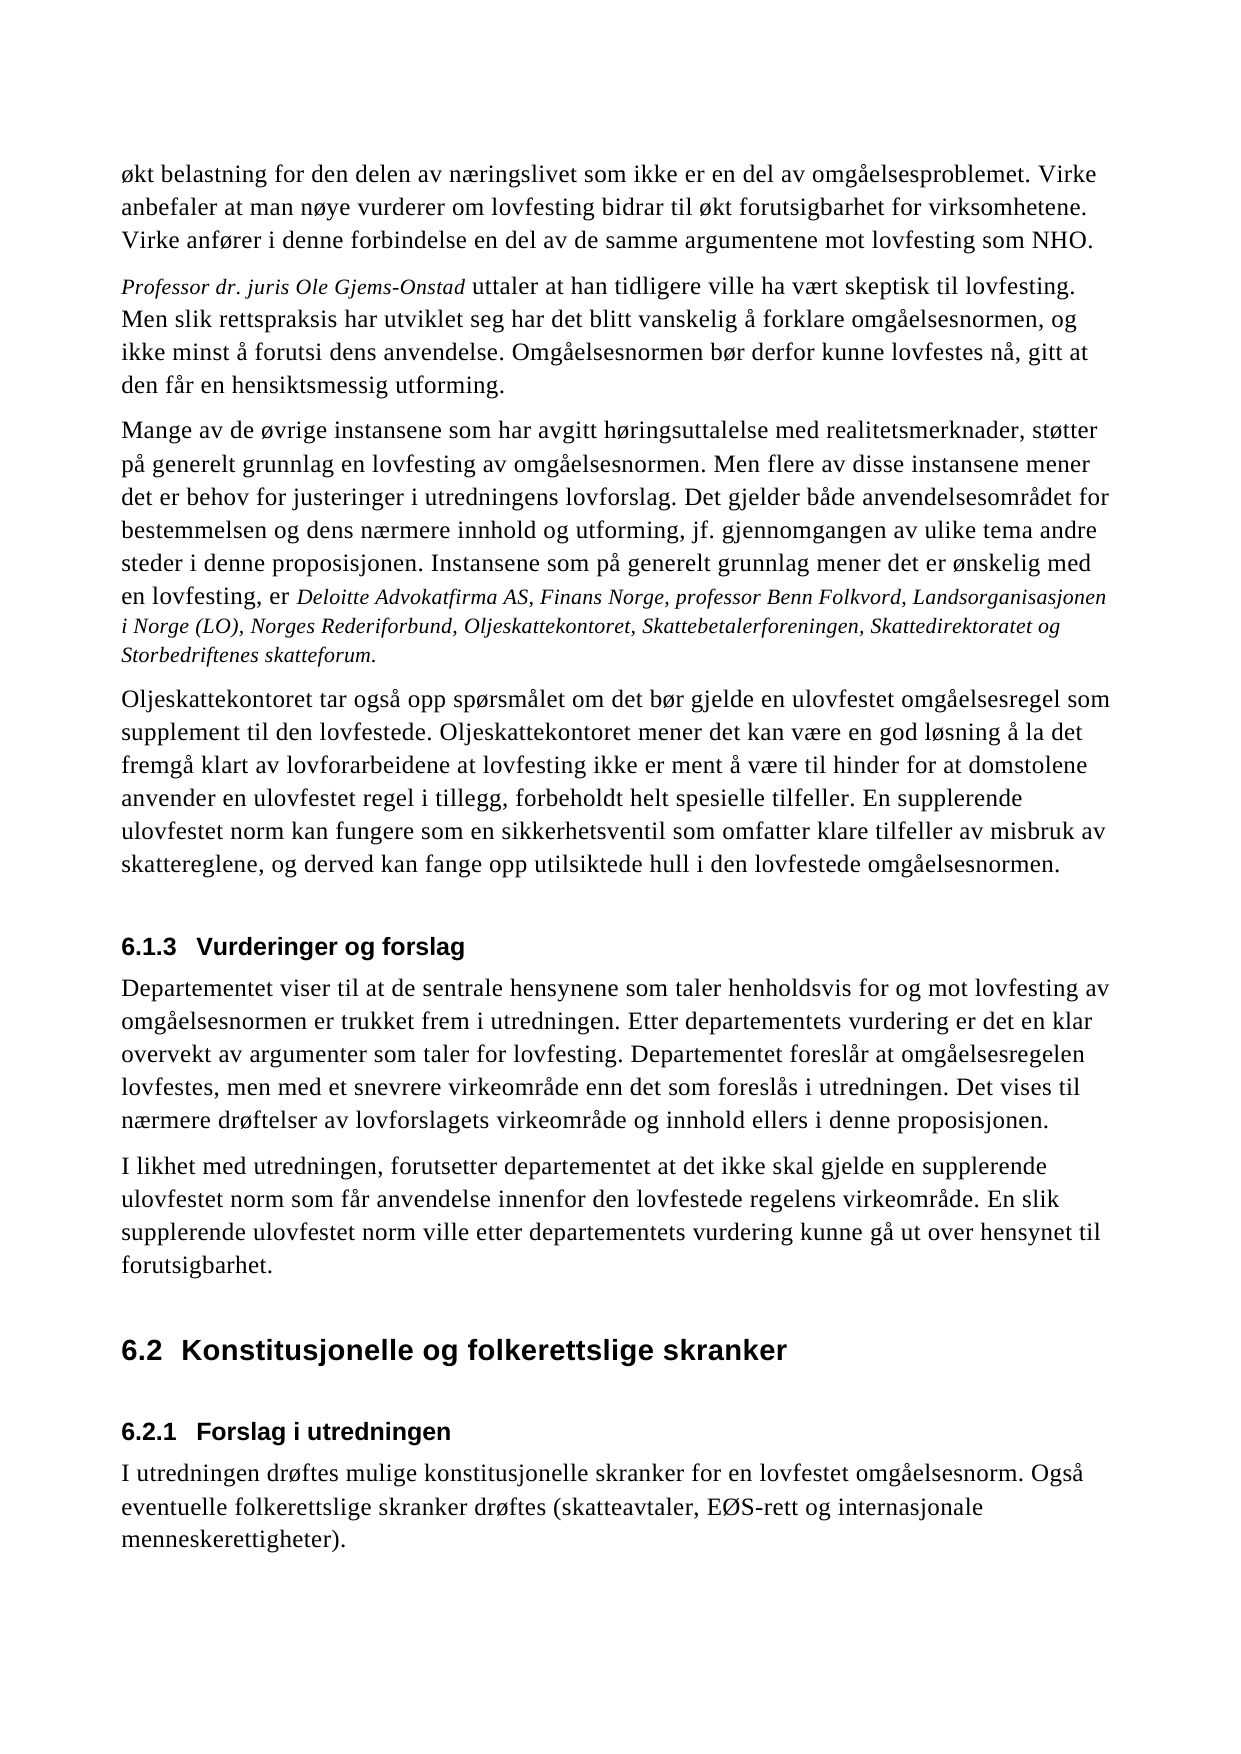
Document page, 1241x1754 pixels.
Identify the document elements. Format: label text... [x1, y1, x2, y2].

subtitle Konstitusjonelle og folkerettslige skranker [121, 1333, 1119, 1366]
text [121, 159, 1119, 254]
text Professor dr. juris Ole Gjems-Onstad uttaler at han tidligere ville ha vært skeptisk til lovfesting. Men slik rettspraksis har utviklet seg har det blitt vanskelig å forklare omgåelsesnormen, og ikke minst å forutsi dens anvendelse. Omgåelsesnormen bør derfor kunne lovfestes nå, gitt at den får en hensiktsmessig utforming. [121, 271, 1119, 399]
subtitle Forslag i utredningen [121, 1417, 1119, 1446]
text I utredningen drøftes mulige konstitusjonelle skranker for en lovfestet omgåelsesnorm. Også eventuelle folkerettslige skranker drøftes (skatteavtaler, EØS-rett og internasjonale menneskerettigheter). [121, 1458, 1119, 1553]
subtitle Vurderinger og forslag [121, 932, 1119, 961]
text I likhet med utredningen, forutsetter departementet at det ikke skal gjelde en supplerende ulovfestet norm som får anvendelse innenfor den lovfestede regelens virkeområde. En slik supplerende ulovfestet norm ville etter departementets vurdering kunne gå ut over hensynet til forutsigbarhet. [121, 1151, 1119, 1278]
text Mange av de øvrige instansene som har avgitt høringsuttalelse med realitetsmerknader, støtter på generelt grunnlag en lovfesting av omgåelsesnormen. Men flere av disse instansene mener det er behov for justeringer i utredningens lovforslag. Det gjelder både anvendelsesområdet for bestemmelsen og dens nærmere innhold og utforming, jf. gjennomgangen av ulike tema andre steder i denne proposisjonen. Instansene som på generelt grunnlag mener det er ønskelig med en lovfesting, er Deloitte Advokatfirma AS, Finans Norge, professor Benn Folkvord, Landsorganisasjonen i Norge (LO), Norges Rederiforbund, Oljeskattekontoret, Skattebetalerforeningen, Skattedirektoratet og Storbedriftenes skatteforum. [121, 416, 1119, 667]
text Oljeskattekontoret tar også opp spørsmålet om det bør gjelde en ulovfestet omgåelsesregel som supplement til den lovfestede. Oljeskattekontoret mener det kan være en god løsning å la det fremgå klart av lovforarbeidene at lovfesting ikke er ment å være til hinder for at domstolene anvender en ulovfestet regel i tillegg, forbeholdt helt spesielle tilfeller. En supplerende ulovfestet norm kan fungere som en sikkerhetsventil som omfatter klare tilfeller av misbruk av skattereglene, og derved kan fange opp utilsiktede hull i den lovfestede omgåelsesnormen. [121, 684, 1119, 877]
text Departementet viser til at de sentrale hensynene som taler henholdsvis for og mot lovfesting av omgåelsesnormen er trukket frem i utredningen. Etter departementets vurdering er det en klar overvekt av argumenter som taler for lovfesting. Departementet foreslår at omgåelsesregelen lovfestes, men med et snevrere virkeområde enn det som foreslås i utredningen. Det vises til nærmere drøftelser av lovforslagets virkeområde og innhold ellers i denne proposisjonen. [121, 973, 1119, 1134]
